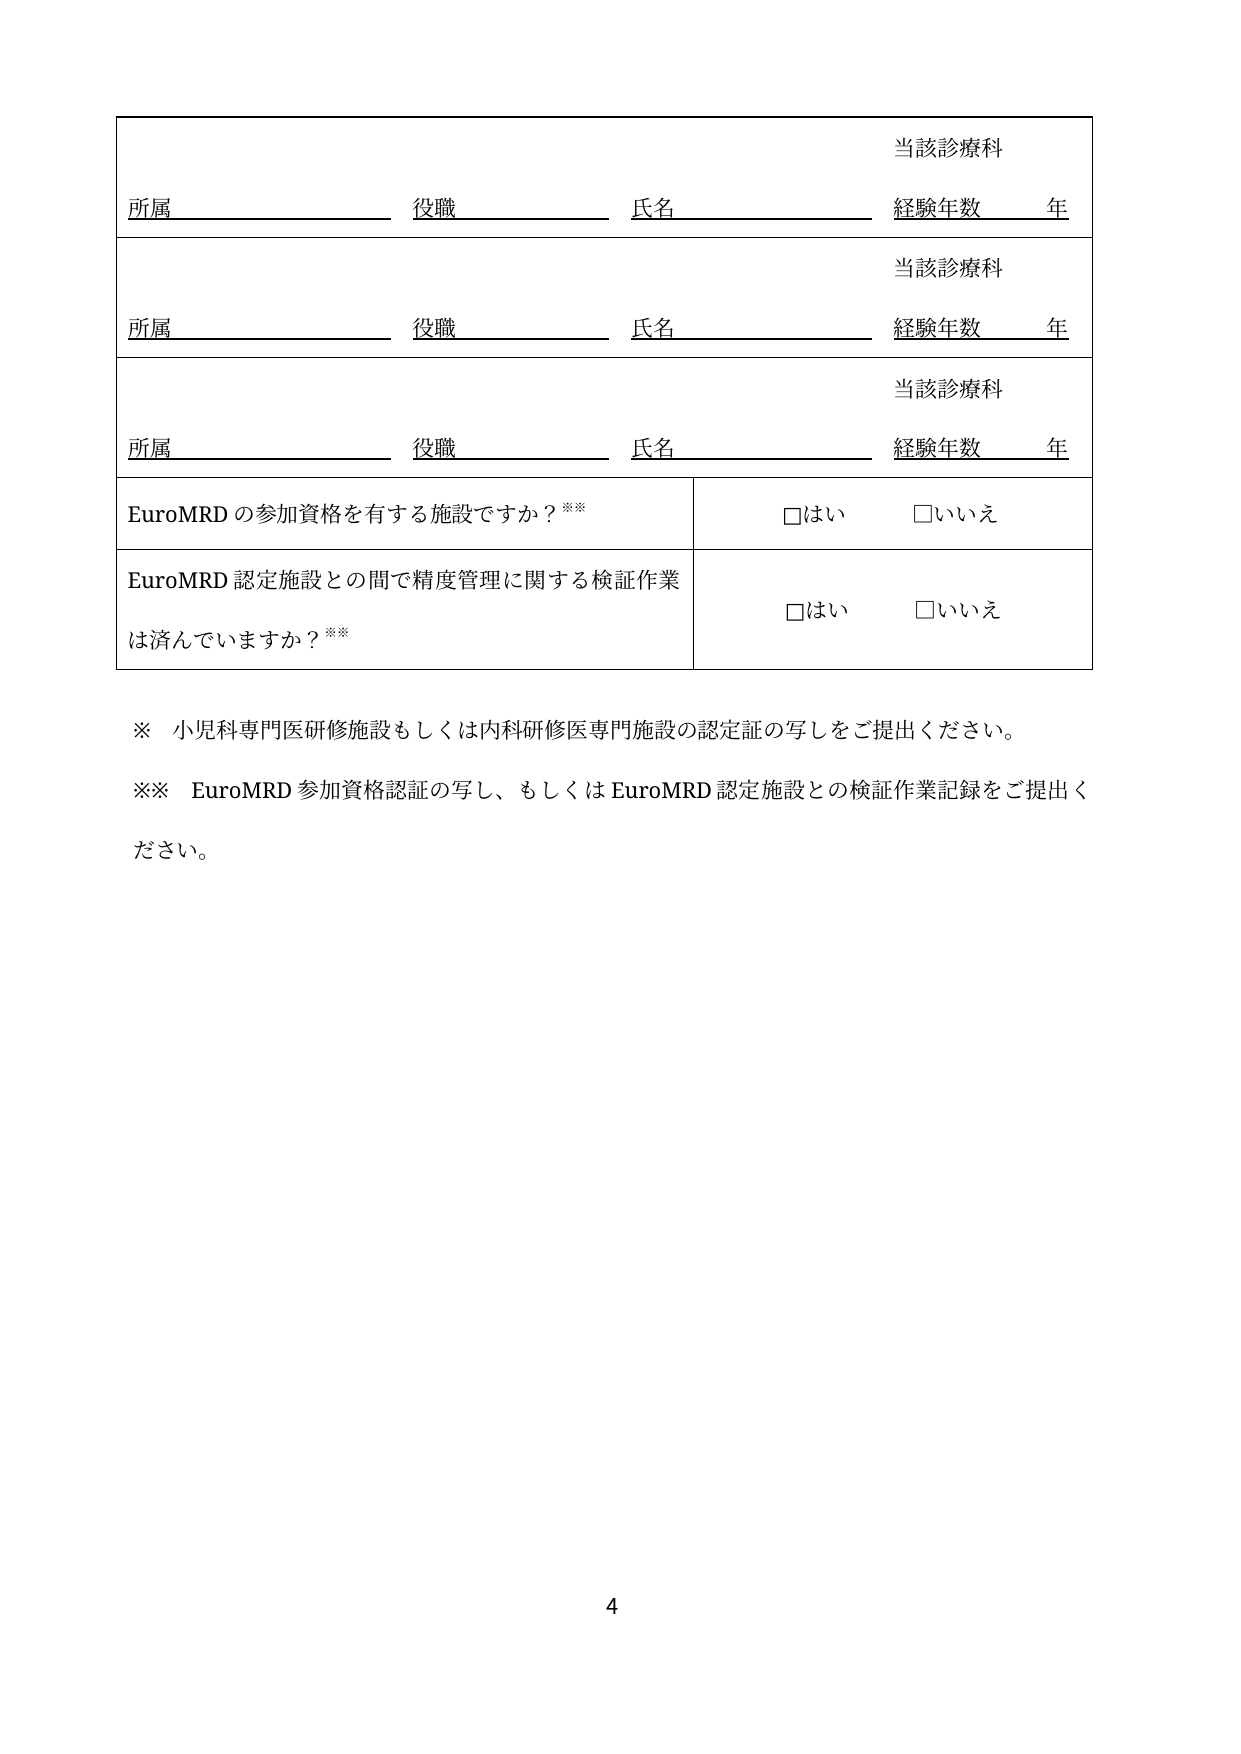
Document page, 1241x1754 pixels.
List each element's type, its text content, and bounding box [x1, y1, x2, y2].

table_cell 当該診療科 所属 役職 氏名 経験年数 年 [117, 238, 1092, 357]
text ※※ EuroMRD参加資格認証の写し、もしくはEuroMRD認定施設との検証作業記録をご提出ください。 [133, 759, 1093, 878]
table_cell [117, 118, 1092, 237]
table_cell □はい □いいえ [694, 478, 1092, 549]
table_cell 当該診療科 所属 役職 氏名 経験年数 年 [117, 358, 1092, 477]
text ※ 小児科専門医研修施設もしくは内科研修医専門施設の認定証の写しをご提出ください。 [133, 700, 1093, 759]
table_cell EuroMRDの参加資格を有する施設ですか？※※ [117, 478, 693, 549]
table_cell □はい □いいえ [694, 550, 1092, 669]
table_cell EuroMRD認定施設との間で精度管理に関する検証作業は済んでいますか？※※ [117, 550, 693, 669]
